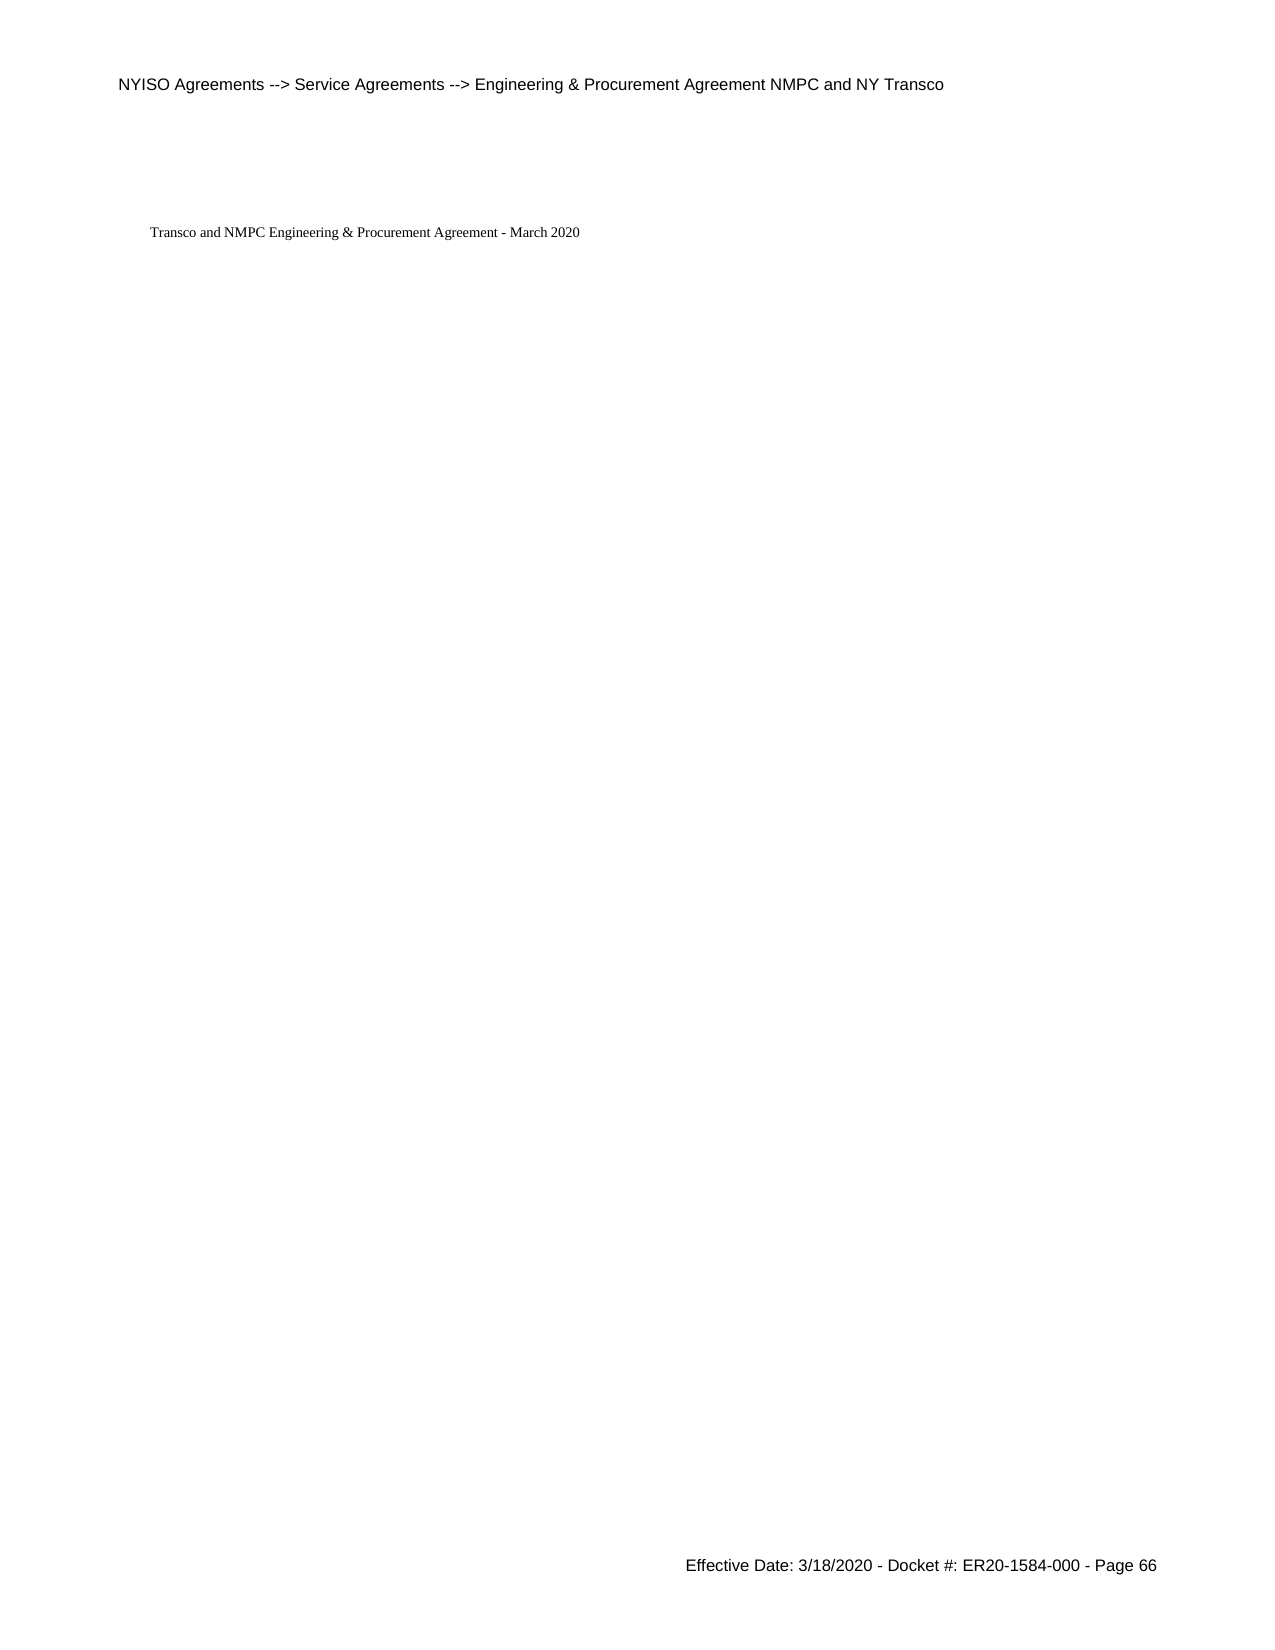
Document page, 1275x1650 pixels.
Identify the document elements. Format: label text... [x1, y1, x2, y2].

text Transco and NMPC Engineering & Procurement Agreement - March 2020 [150, 224, 1275, 241]
